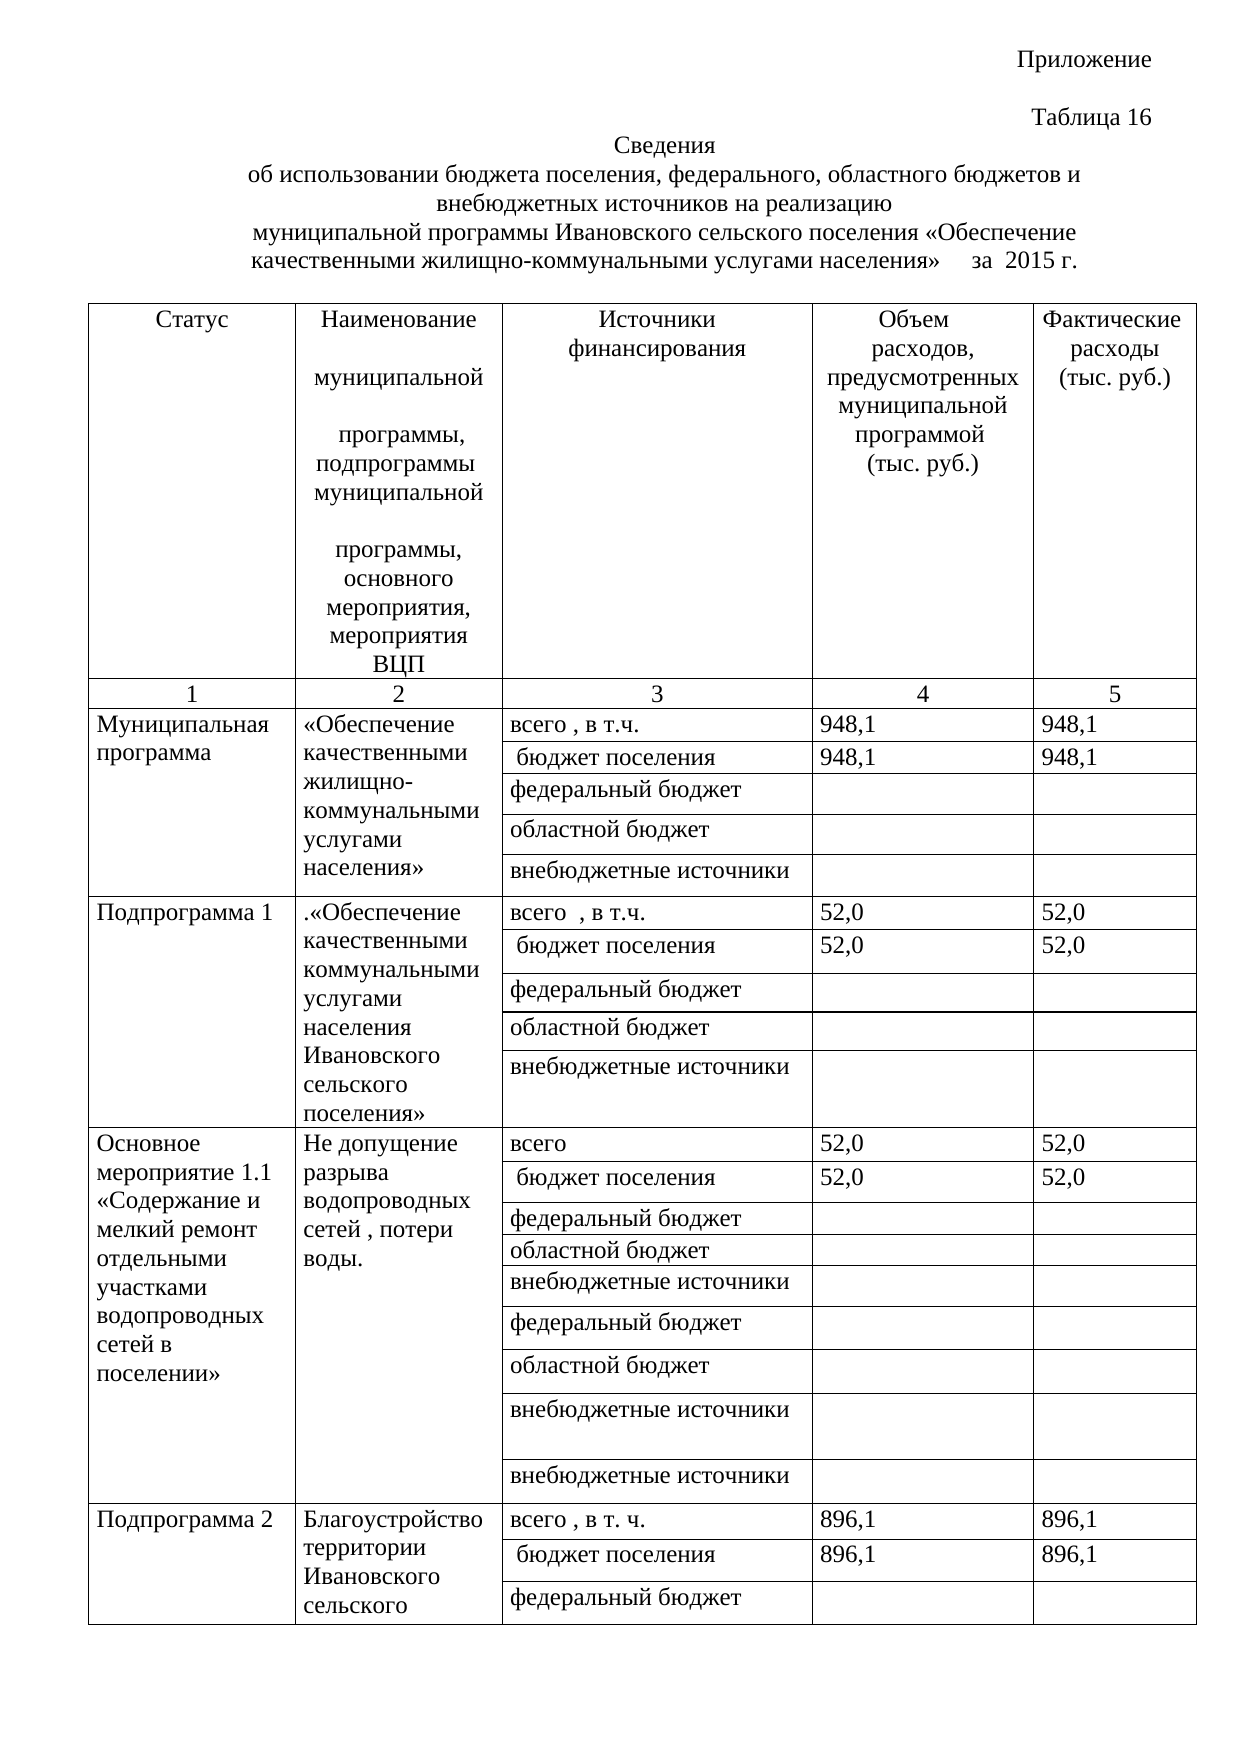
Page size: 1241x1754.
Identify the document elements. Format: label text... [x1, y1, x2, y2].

table_cell бюджет поселения [503, 930, 812, 973]
table_cell 52,0 [1034, 930, 1196, 973]
table_cell бюджет поселения [503, 742, 812, 773]
table_cell [813, 774, 1033, 813]
table_cell бюджет поселения [503, 1162, 812, 1202]
text муниципальной программы Ивановского сельского поселения «Обеспечение качественными жилищно-коммунальными услугами населения» за 2015 г. [177, 217, 1152, 274]
table_header Статус [89, 304, 295, 678]
table_cell внебюджетные источники [503, 855, 812, 896]
table_header Фактические расходы (тыс. руб.) [1034, 304, 1196, 678]
table_cell 948,1 [1034, 742, 1196, 773]
table_cell 1 [89, 679, 295, 708]
table_cell [1034, 855, 1196, 896]
table_cell [813, 1013, 1033, 1050]
table_cell [1034, 815, 1196, 854]
table_cell [1034, 1307, 1196, 1349]
table_cell всего , в т.ч. [503, 897, 812, 929]
table_cell [1034, 1013, 1196, 1050]
table_cell 52,0 [1034, 1128, 1196, 1161]
table_cell 948,1 [813, 709, 1033, 741]
table_cell [813, 1235, 1033, 1265]
table_cell 896,1 [1034, 1504, 1196, 1538]
text Сведения [177, 131, 1152, 159]
table_cell [1034, 774, 1196, 813]
table_cell Не допущение разрыва водопроводных сетей , потери воды. [296, 1128, 502, 1503]
table_cell 52,0 [813, 930, 1033, 973]
table_cell .«Обеспечение качественными коммунальными услугами населения Ивановского сельского поселения» [296, 897, 502, 1127]
table_cell внебюджетные источники [503, 1266, 812, 1306]
table_cell федеральный бюджет [503, 1307, 812, 1349]
table_cell [813, 1266, 1033, 1306]
table_cell 52,0 [1034, 1162, 1196, 1202]
table_cell 52,0 [813, 1128, 1033, 1161]
table_cell Основное мероприятие 1.1 «Содержание и мелкий ремонт отдельными участками водопроводных сетей в поселении» [89, 1128, 295, 1503]
table_cell областной бюджет [503, 815, 812, 854]
table_cell [1034, 1051, 1196, 1127]
table_cell 52,0 [1034, 897, 1196, 929]
table_cell 948,1 [1034, 709, 1196, 741]
table_cell 2 [296, 679, 502, 708]
table_cell Подпрограмма 1 [89, 897, 295, 1127]
table_cell 896,1 [1034, 1540, 1196, 1581]
table_cell внебюджетные источники [503, 1394, 812, 1459]
table_cell [813, 974, 1033, 1011]
table_cell внебюджетные источники [503, 1051, 812, 1127]
table_cell федеральный бюджет [503, 974, 812, 1011]
table_cell 896,1 [813, 1540, 1033, 1581]
table_cell внебюджетные источники [503, 1460, 812, 1503]
table_cell [1034, 1582, 1196, 1624]
table_cell 896,1 [813, 1504, 1033, 1538]
table_cell [1034, 1266, 1196, 1306]
table_cell 948,1 [813, 742, 1033, 773]
table_cell [813, 1203, 1033, 1234]
table_cell [1034, 974, 1196, 1011]
table_cell [813, 1460, 1033, 1503]
table_cell федеральный бюджет [503, 1582, 812, 1624]
table_cell всего [503, 1128, 812, 1161]
table_header Наименование муниципальной программы, подпрограммы муниципальной программы, основного мероприятия, мероприятия ВЦП [296, 304, 502, 678]
table_cell [813, 855, 1033, 896]
table_cell всего , в т. ч. [503, 1504, 812, 1538]
table_cell «Обеспечение качественными жилищно-коммунальными услугами населения» [296, 709, 502, 896]
table_cell [813, 815, 1033, 854]
table_header Источники финансирования [503, 304, 812, 678]
table_cell [813, 1307, 1033, 1349]
table_cell 52,0 [813, 1162, 1033, 1202]
table_cell областной бюджет [503, 1013, 812, 1050]
text Приложение [177, 44, 1152, 73]
table_cell [813, 1350, 1033, 1393]
table_cell бюджет поселения [503, 1540, 812, 1581]
text об использовании бюджета поселения, федерального, областного бюджетов и внебюджетных источников на реализацию [177, 159, 1152, 217]
table_cell областной бюджет [503, 1235, 812, 1265]
table_cell 3 [503, 679, 812, 708]
table_cell [1034, 1350, 1196, 1393]
table_cell областной бюджет [503, 1350, 812, 1393]
table_cell Муниципальная программа [89, 709, 295, 896]
table_cell [1034, 1203, 1196, 1234]
table_cell [1034, 1460, 1196, 1503]
table_cell Благоустройство территории Ивановского сельского поселения» [296, 1504, 502, 1624]
table_cell [813, 1582, 1033, 1624]
table_cell всего , в т.ч. [503, 709, 812, 741]
text Таблица 16 [177, 102, 1152, 131]
table_cell [1034, 1394, 1196, 1459]
table_cell [1034, 1235, 1196, 1265]
table_cell федеральный бюджет [503, 1203, 812, 1234]
table_cell [813, 1394, 1033, 1459]
table_cell федеральный бюджет [503, 774, 812, 813]
table_cell Подпрограмма 2 [89, 1504, 295, 1624]
table_cell 52,0 [813, 897, 1033, 929]
table_cell 5 [1034, 679, 1196, 708]
table_cell [813, 1051, 1033, 1127]
table_cell 4 [813, 679, 1033, 708]
table_header Объем расходов, предусмотренных муниципальной программой (тыс. руб.) [813, 304, 1033, 678]
